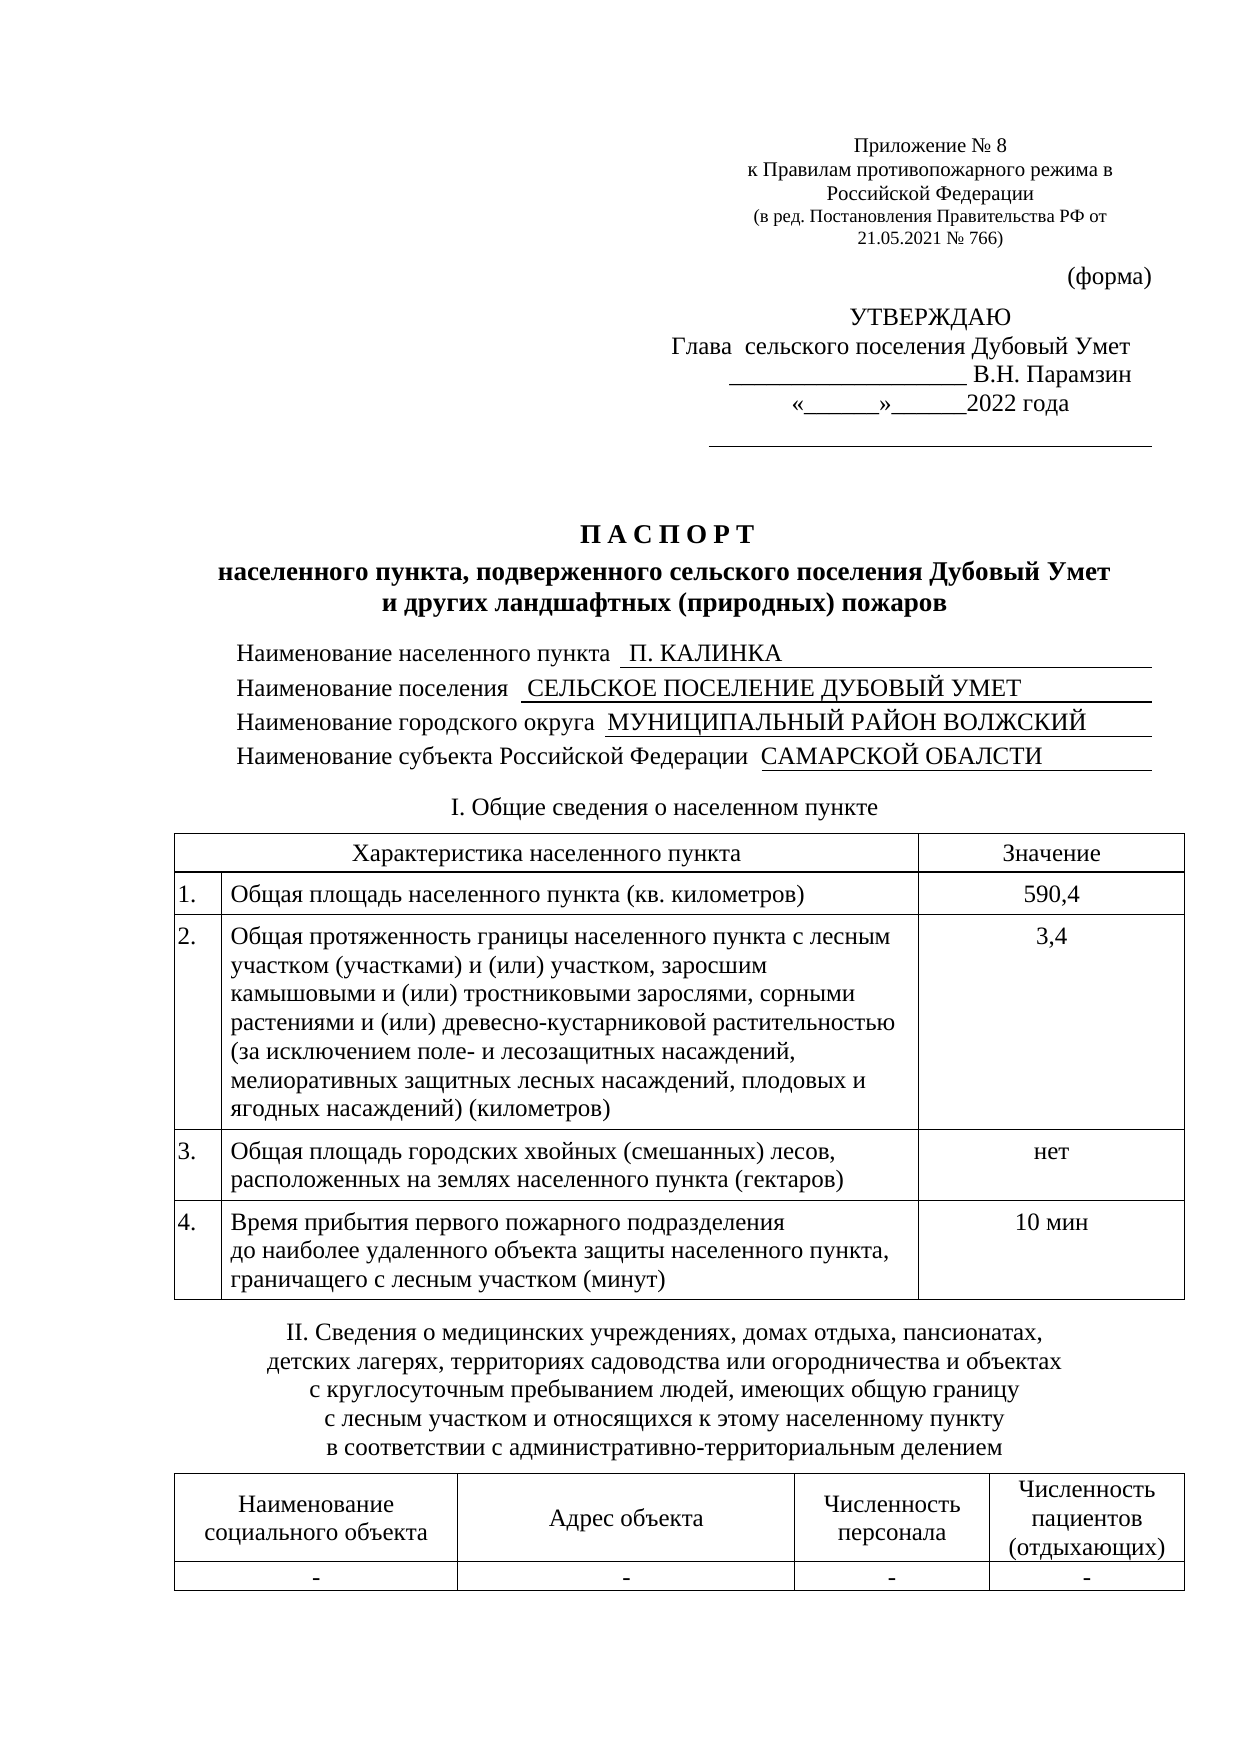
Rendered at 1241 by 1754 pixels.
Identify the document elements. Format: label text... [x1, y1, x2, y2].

table_cell 3. [175, 1130, 221, 1199]
text (в ред. Постановления Правительства РФ от 21.05.2021 № 766) [709, 205, 1152, 248]
table_cell Общая площадь населенного пункта (кв. километров) [222, 873, 918, 914]
text населенного пункта, подверженного сельского поселения Дубовый Умет и других ландшафтных (природных) пожаров [177, 555, 1152, 617]
text Наименование поселения СЕЛЬСКОЕ ПОСЕЛЕНИЕ ДУБОВЫЙ УМЕТ [177, 673, 1152, 701]
table_header Значение [919, 834, 1184, 871]
table_cell нет [919, 1130, 1184, 1199]
table_header Численность пациентов (отдыхающих) [990, 1474, 1184, 1561]
table_cell Время прибытия первого пожарного подразделения до наиболее удаленного объекта защиты населенного пункта, граничащего с лесным участком (минут) [222, 1201, 918, 1299]
table_cell - [175, 1562, 457, 1590]
table_header Характеристика населенного пункта [175, 834, 918, 871]
text ПАСПОРТ [177, 518, 1152, 549]
table_cell 590,4 [919, 873, 1184, 914]
table_cell - [990, 1562, 1184, 1590]
text Глава сельского поселения Дубовый Умет [650, 331, 1152, 359]
text Общие сведения о населенном пункте [177, 792, 1152, 821]
table_cell Общая площадь городских хвойных (смешанных) лесов, расположенных на землях населенного пункта (гектаров) [222, 1130, 918, 1199]
text Наименование городского округа МУНИЦИПАЛЬНЫЙ РАЙОН ВОЛЖСКИЙ [177, 707, 1152, 736]
table_cell - [458, 1562, 794, 1590]
text Наименование населенного пункта П. КАЛИНКА [177, 638, 1152, 667]
text ___________________ В.Н. Парамзин [709, 359, 1152, 388]
table_cell - [795, 1562, 989, 1590]
text УТВЕРЖДАЮ [709, 302, 1152, 331]
text II. Сведения о медицинских учреждениях, домах отдыха, пансионатах, детских лагерях, территориях садоводства или огородничества и объектах с круглосуточным пребыванием людей, имеющих общую границу с лесным участком и относящихся к этому населенному пункту в соответствии с административно-территориальным делением [177, 1317, 1152, 1461]
table_header Адрес объекта [458, 1474, 794, 1561]
text Приложение № 8 к Правилам противопожарного режима в Российской Федерации [709, 133, 1152, 205]
table_header Наименование социального объекта [175, 1474, 457, 1561]
table_cell Общая протяженность границы населенного пункта с лесным участком (участками) и (или) участком, заросшим камышовыми и (или) тростниковыми зарослями, сорными растениями и (или) древесно-кустарниковой растительностью (за исключением поле- и лесозащитных насаждений, мелиоративных защитных лесных насаждений, плодовых и ягодных насаждений) (километров) [222, 915, 918, 1128]
text Наименование субъекта Российской Федерации САМАРСКОЙ ОБАЛСТИ [177, 741, 1152, 770]
text (форма) [177, 261, 1152, 289]
table_header Численность персонала [795, 1474, 989, 1561]
table_cell 2. [175, 915, 221, 1128]
table_cell 4. [175, 1201, 221, 1299]
table_cell 3,4 [919, 915, 1184, 1128]
table_cell 10 мин [919, 1201, 1184, 1299]
text «______»______2022 года [709, 388, 1152, 417]
table_cell 1. [175, 873, 221, 914]
